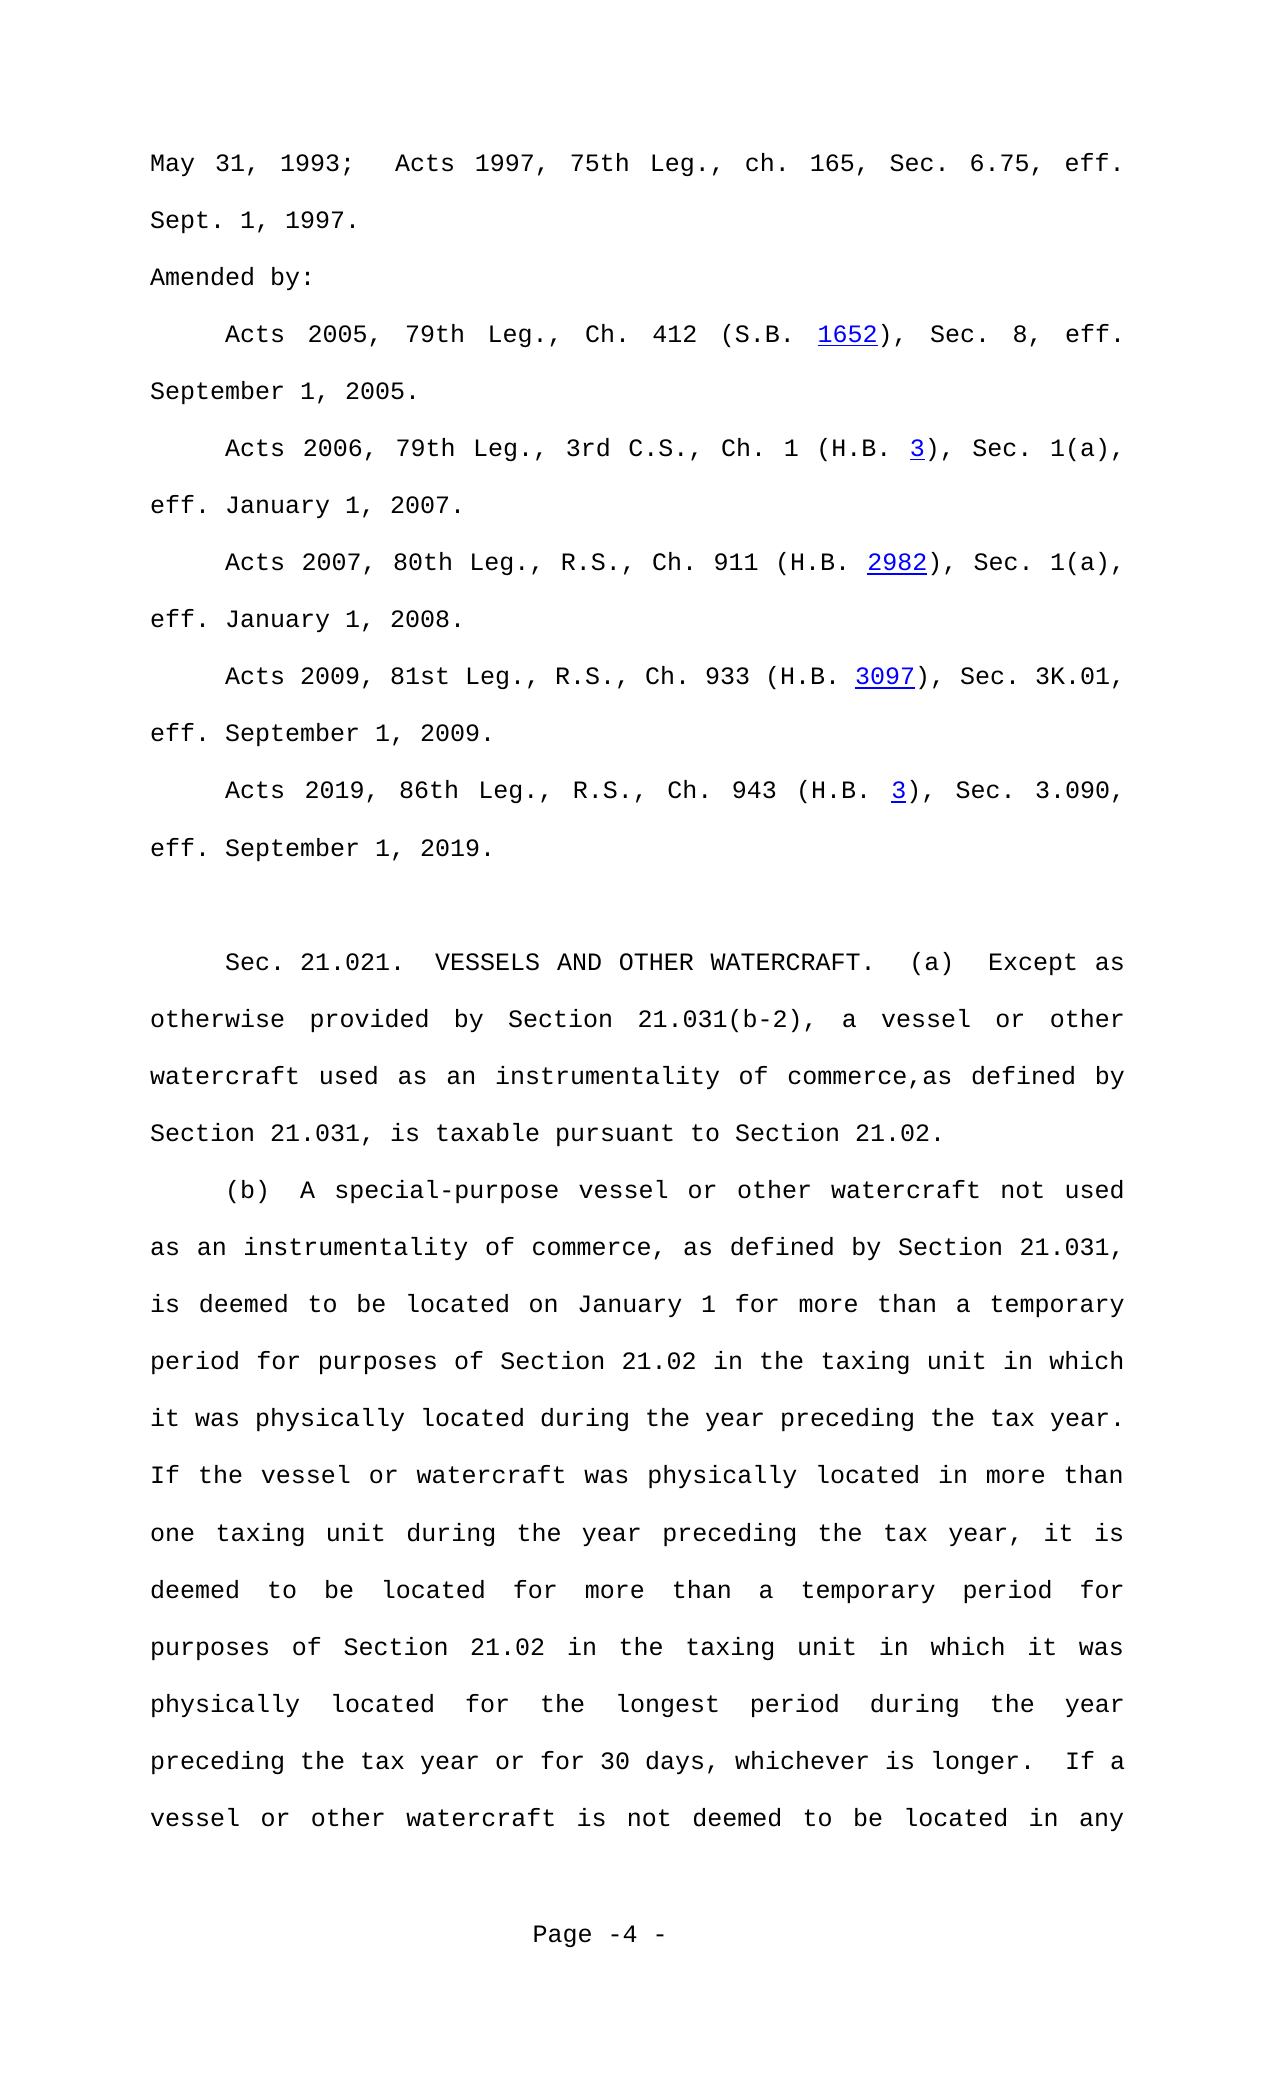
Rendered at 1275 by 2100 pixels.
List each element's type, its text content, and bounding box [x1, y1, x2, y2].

text Acts 2007, 80th Leg., R.S., Ch. 911 (H.B. 2982), Sec. 1(a), eff. January 1, 2008. [150, 549, 1125, 635]
text Acts 2005, 79th Leg., Ch. 412 (S.B. 1652), Sec. 8, eff. September 1, 2005. [150, 321, 1125, 407]
text Acts 2006, 79th Leg., 3rd C.S., Ch. 1 (H.B. 3), Sec. 1(a), eff. January 1, 2007. [150, 435, 1125, 521]
text Amended by: [150, 264, 1125, 293]
text Acts 2009, 81st Leg., R.S., Ch. 933 (H.B. 3097), Sec. 3K.01, eff. September 1, 2009. [150, 664, 1125, 749]
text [150, 1177, 1125, 1834]
text Sec. 21.021. VESSELS AND OTHER WATERCRAFT. (a) Except as otherwise provided by Section 21.031(b-2), a vessel or other watercraft used as an instrumentality of commerce,as defined by Section 21.031, is taxable pursuant to Section 21.02. [150, 949, 1125, 1149]
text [150, 150, 1125, 236]
text Acts 2019, 86th Leg., R.S., Ch. 943 (H.B. 3), Sec. 3.090, eff. September 1, 2019. [150, 778, 1125, 863]
